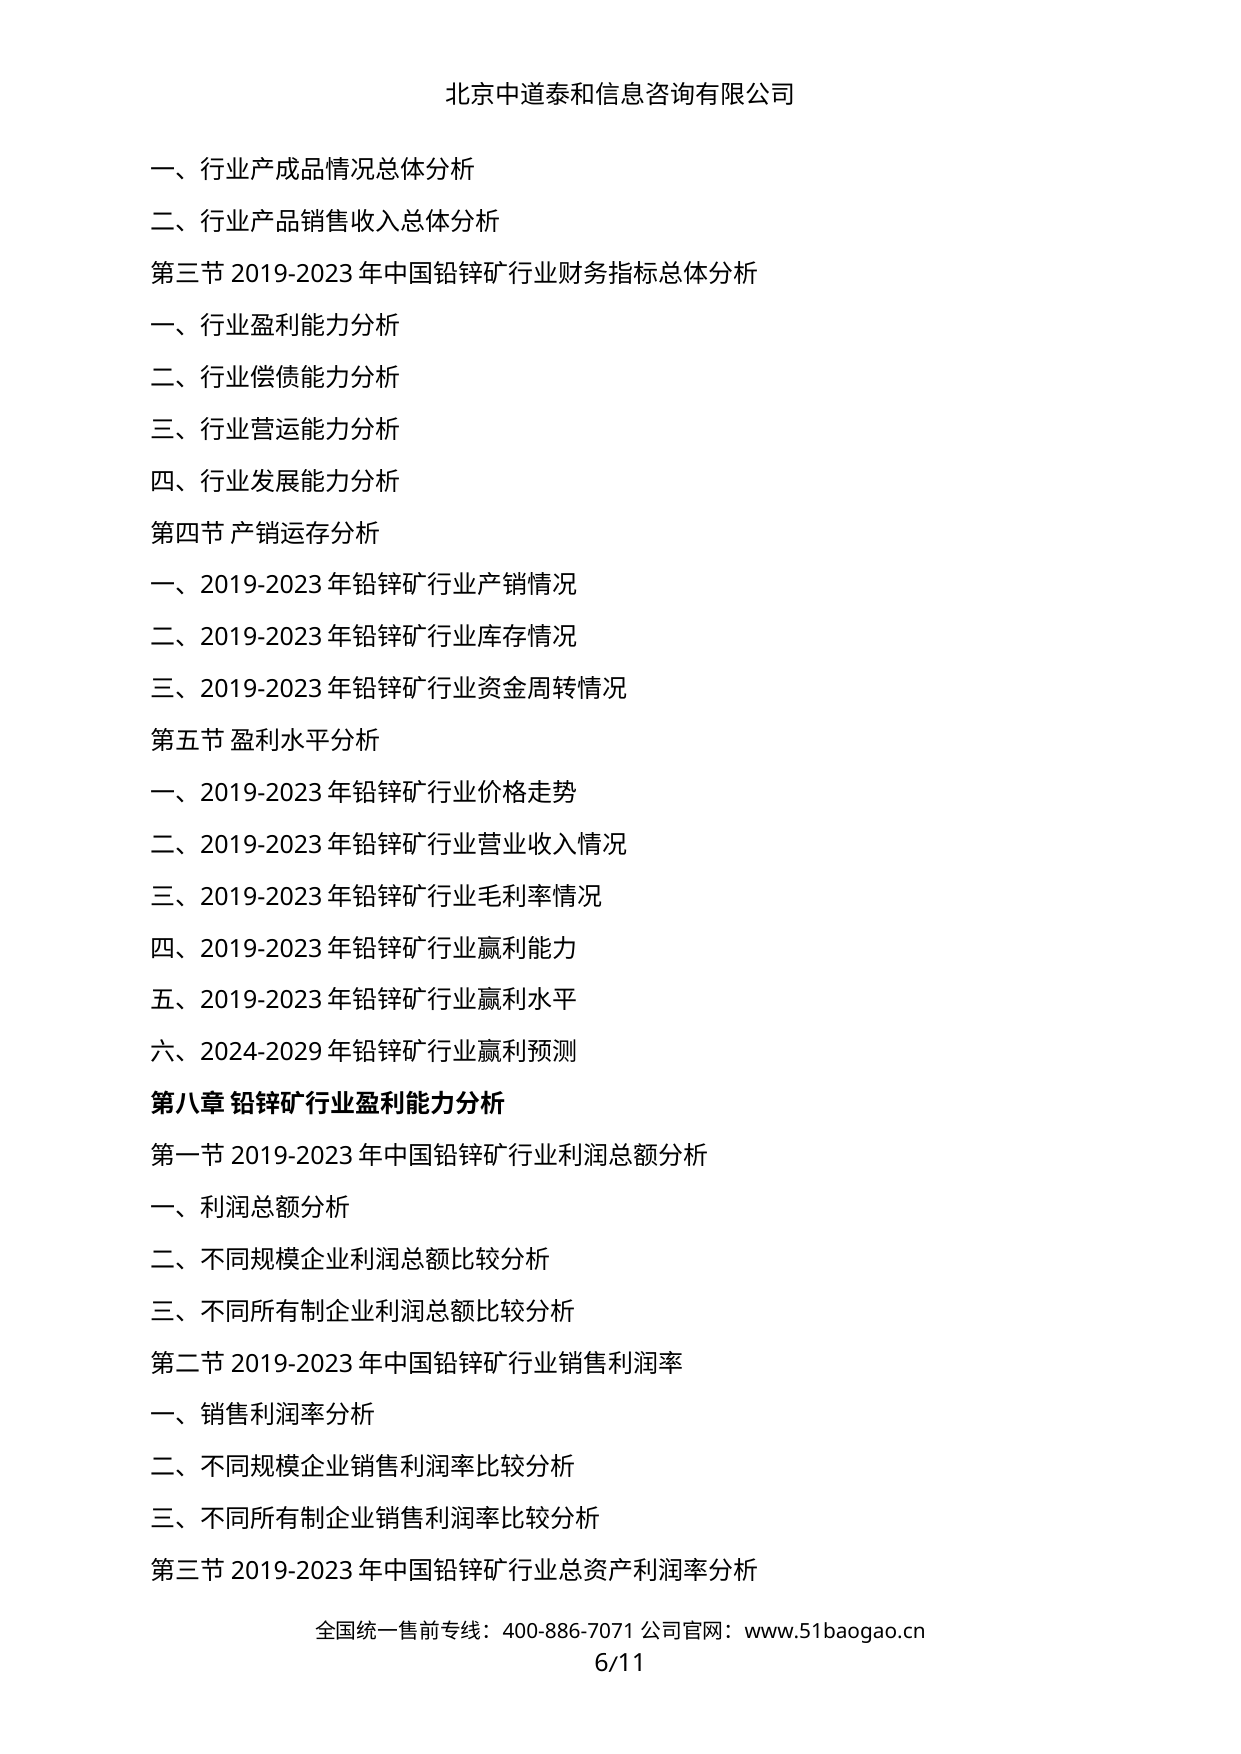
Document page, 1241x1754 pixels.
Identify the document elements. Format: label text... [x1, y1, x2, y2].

text 二、2019-2023年铅锌矿行业营业收入情况 [150, 824, 1090, 861]
text 一、销售利润率分析 [150, 1395, 1090, 1431]
text 六、2024-2029年铅锌矿行业赢利预测 [150, 1032, 1090, 1068]
text 一、2019-2023年铅锌矿行业价格走势 [150, 772, 1090, 809]
text 三、2019-2023年铅锌矿行业资金周转情况 [150, 669, 1090, 705]
text 四、2019-2023年铅锌矿行业赢利能力 [150, 928, 1090, 964]
text 第三节 2019-2023年中国铅锌矿行业总资产利润率分析 [150, 1551, 1090, 1587]
text 二、行业偿债能力分析 [150, 357, 1090, 394]
text 第五节 盈利水平分析 [150, 721, 1090, 757]
text 二、不同规模企业销售利润率比较分析 [150, 1447, 1090, 1483]
text 一、利润总额分析 [150, 1187, 1090, 1224]
text 第一节 2019-2023年中国铅锌矿行业利润总额分析 [150, 1136, 1090, 1172]
text 第四节 产销运存分析 [150, 513, 1090, 549]
text 三、2019-2023年铅锌矿行业毛利率情况 [150, 876, 1090, 912]
text 三、行业营运能力分析 [150, 409, 1090, 446]
text 五、2019-2023年铅锌矿行业赢利水平 [150, 980, 1090, 1016]
text 二、不同规模企业利润总额比较分析 [150, 1239, 1090, 1276]
text 三、不同所有制企业利润总额比较分析 [150, 1291, 1090, 1327]
text 第二节 2019-2023年中国铅锌矿行业销售利润率 [150, 1343, 1090, 1379]
text 一、行业盈利能力分析 [150, 306, 1090, 342]
text 一、行业产成品情况总体分析 [150, 150, 1090, 186]
text 第八章 铅锌矿行业盈利能力分析 [150, 1084, 1090, 1120]
text 第三节 2019-2023年中国铅锌矿行业财务指标总体分析 [150, 254, 1090, 290]
text 二、2019-2023年铅锌矿行业库存情况 [150, 617, 1090, 653]
text 二、行业产品销售收入总体分析 [150, 202, 1090, 238]
text 一、2019-2023年铅锌矿行业产销情况 [150, 565, 1090, 601]
text 四、行业发展能力分析 [150, 461, 1090, 497]
text 三、不同所有制企业销售利润率比较分析 [150, 1499, 1090, 1535]
